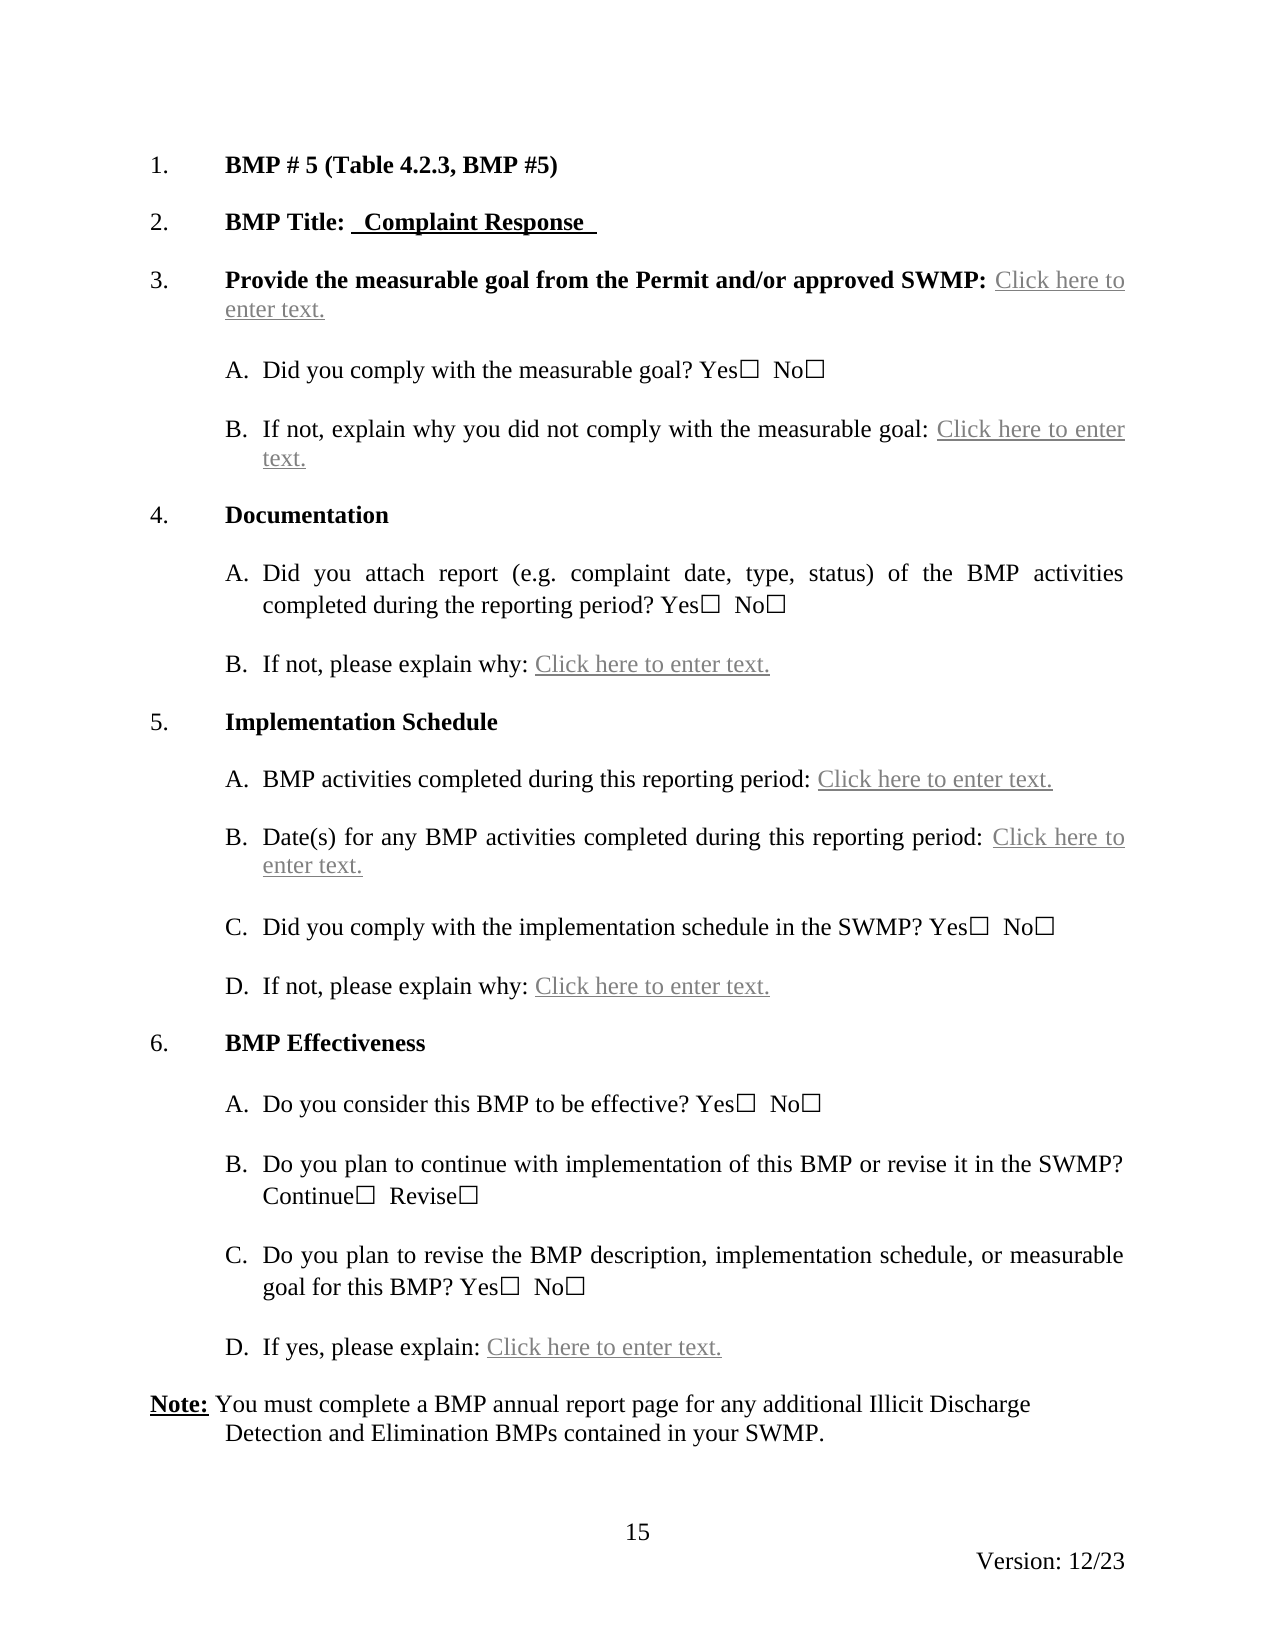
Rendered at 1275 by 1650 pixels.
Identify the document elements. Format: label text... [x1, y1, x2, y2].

text 2. BMP Title: _Complaint Response_ [150, 207, 1125, 236]
list If not, please explain why: [225, 649, 1125, 678]
list Did you comply with the implementation schedule in the SWMP? Yes No [225, 908, 1125, 942]
text 1. BMP # 5 (Table 4.2.3, BMP #5) [150, 150, 1125, 179]
list Date(s) for any BMP activities completed during this reporting period: [225, 822, 1125, 879]
list Did you attach report (e.g. complaint date, type, status) of the BMP activities completed during the reporting period? Yes No [225, 558, 1125, 621]
text 4. Documentation [150, 500, 1125, 529]
subtitle Note: You must complete a BMP annual report page for any additional Illicit Discharge [150, 1389, 1125, 1418]
list Do you plan to continue with implementation of this BMP or revise it in the SWMP? Continue Revise [225, 1149, 1125, 1212]
list If not, please explain why: [225, 971, 1125, 1000]
list If not, explain why you did not comply with the measurable goal: [225, 414, 1125, 472]
list Do you plan to revise the BMP description, implementation schedule, or measurable goal for this BMP? Yes No [225, 1240, 1125, 1303]
list Did you comply with the measurable goal? Yes No [225, 351, 1125, 385]
text 3. Provide the measurable goal from the Permit and/or approved SWMP: [150, 265, 1125, 322]
list BMP activities completed during this reporting period: [225, 764, 1125, 793]
list Do you consider this BMP to be effective? Yes No [225, 1086, 1125, 1120]
text 5. Implementation Schedule [150, 707, 1125, 736]
subtitle Detection and Elimination BMPs contained in your SWMP. [225, 1418, 1125, 1447]
list If yes, please explain: [225, 1332, 1125, 1361]
text 6. BMP Effectiveness [150, 1028, 1125, 1057]
